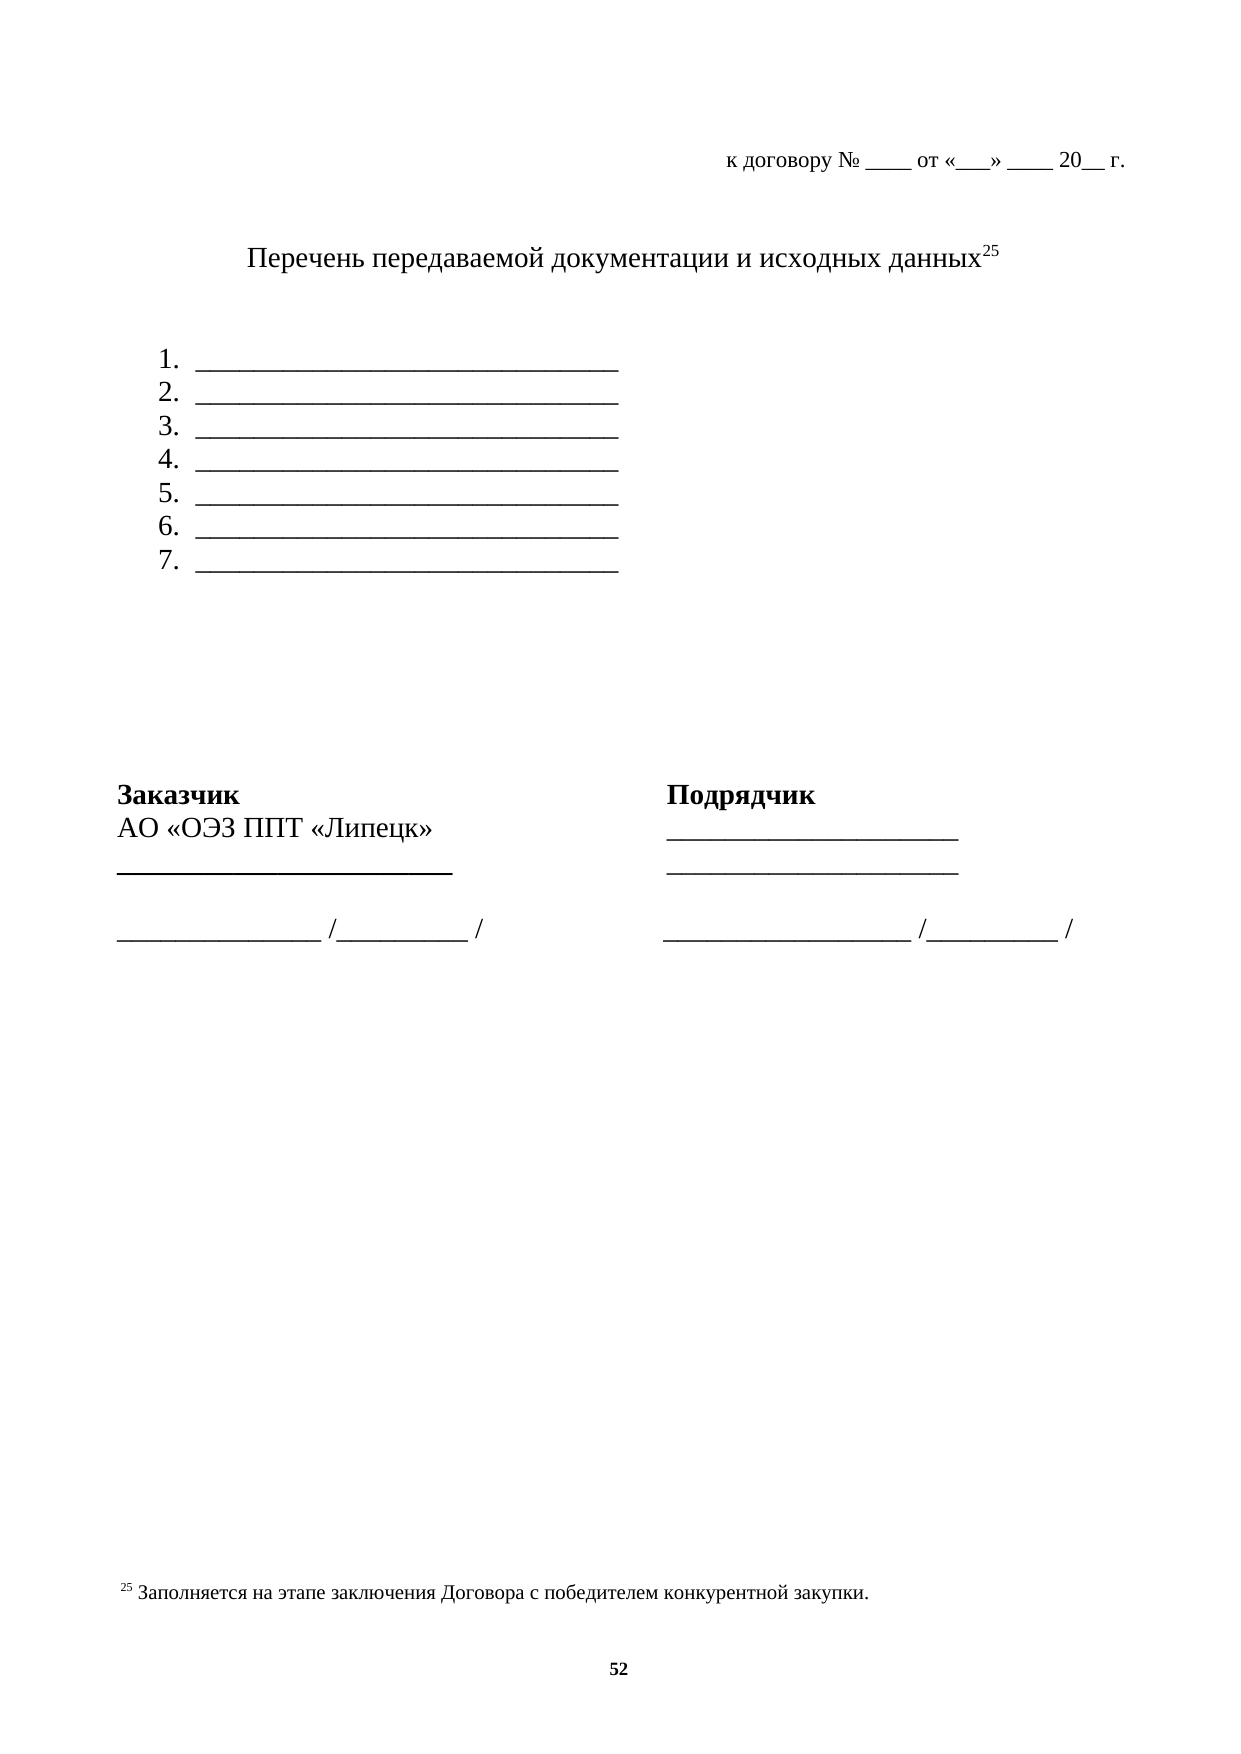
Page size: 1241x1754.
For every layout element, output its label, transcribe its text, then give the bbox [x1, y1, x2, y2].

list _____________________________ [158, 408, 1126, 441]
table_header Подрядчик ____________________ ____________________ [652, 777, 1174, 877]
list _____________________________ [158, 374, 1126, 408]
table_header Заказчик АО «ОЭЗ ППТ «Липецк» _______________________ [106, 777, 652, 877]
list _____________________________ [158, 475, 1126, 508]
text Перечень передаваемой документации и исходных данных [120, 240, 1126, 274]
table_cell _________________ /_________ / [652, 878, 1174, 944]
list _____________________________ [158, 341, 1126, 374]
list _____________________________ [158, 441, 1126, 475]
text к договору № ____ от «___» ____ 20__ г. [726, 144, 1126, 173]
list _____________________________ [158, 542, 1126, 576]
list _____________________________ [158, 508, 1126, 542]
table_cell ______________ /_________ / [106, 878, 652, 944]
